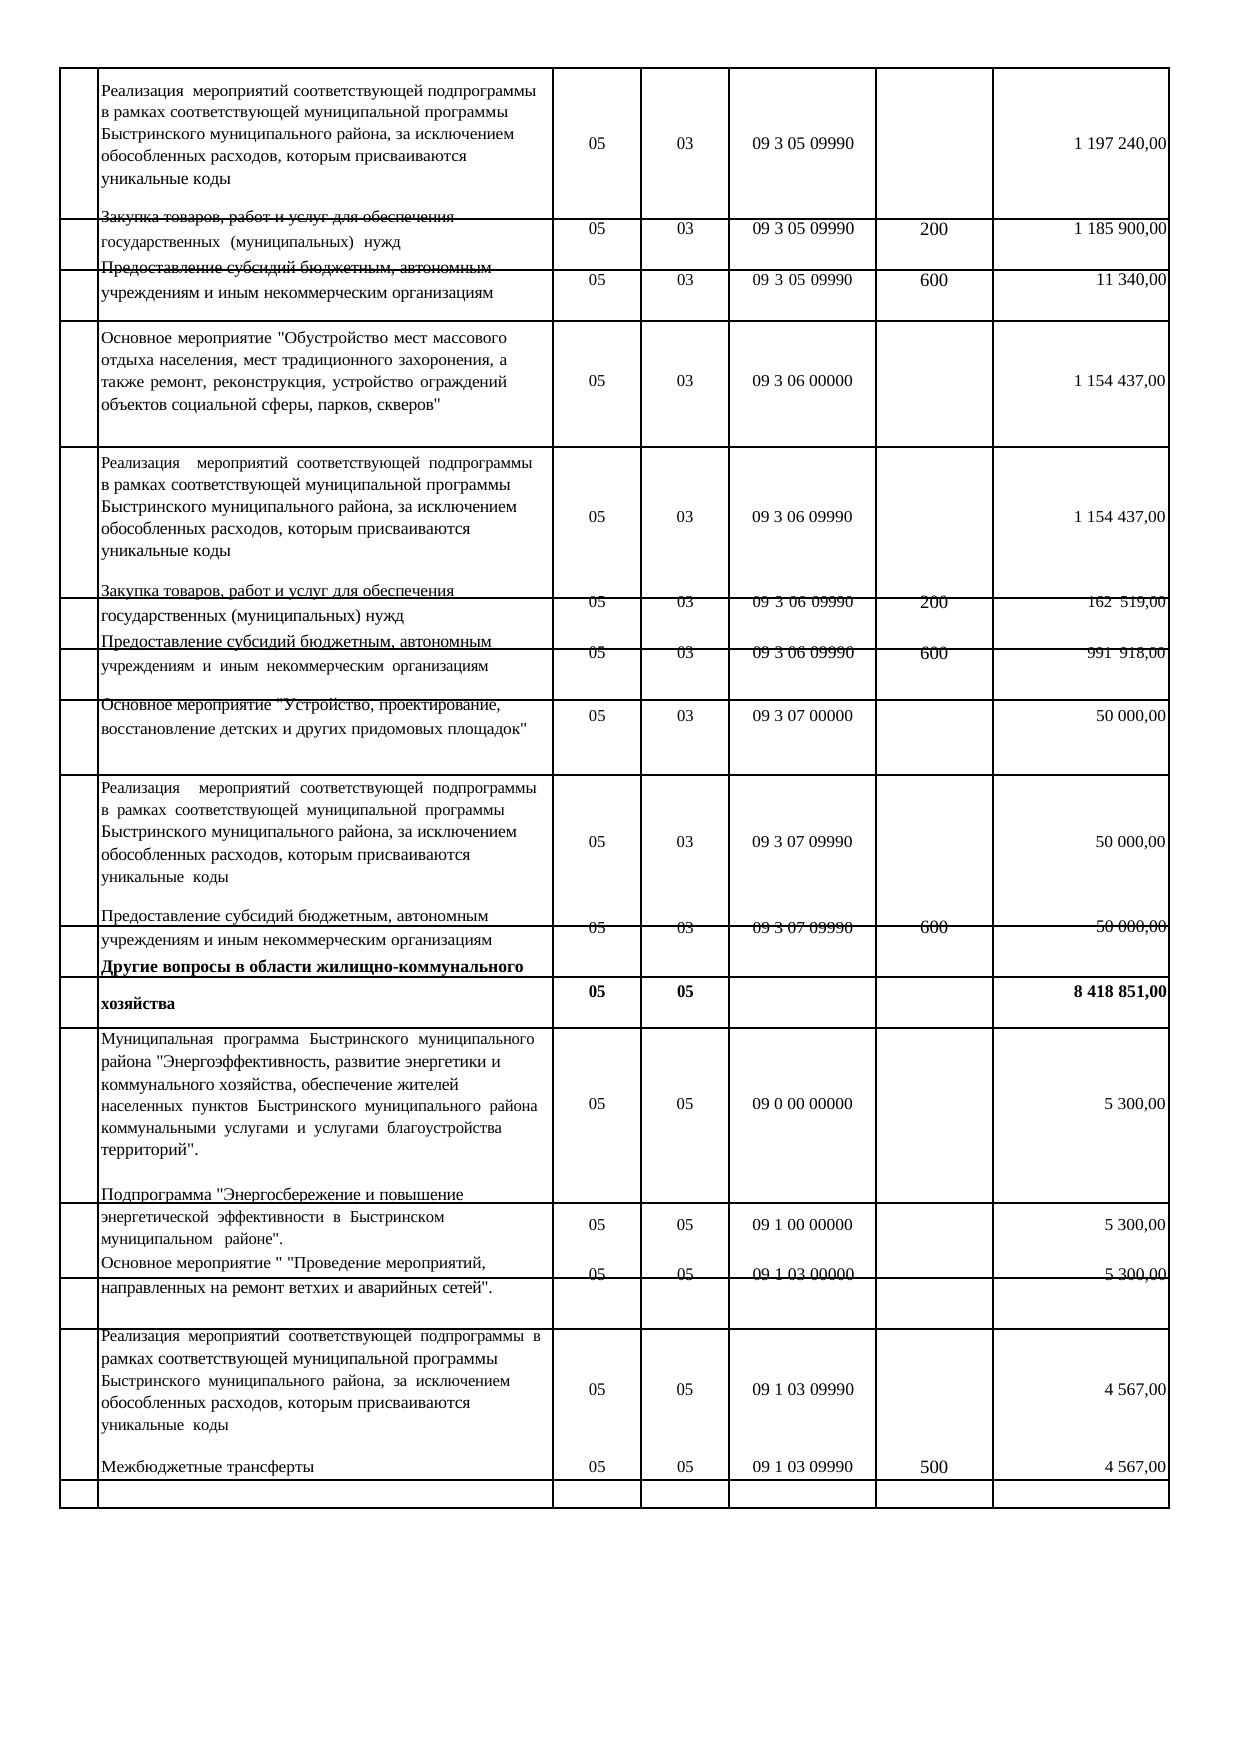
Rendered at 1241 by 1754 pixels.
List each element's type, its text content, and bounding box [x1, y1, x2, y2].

text государственных (муниципальных) нужд 05 03 09 3 05 09990 200 1 185 900,00 [101, 226, 1182, 253]
text 05 03 09 3 06 00000 1 154 437,00 [588, 371, 1182, 390]
subtitle Предоставление субсидий бюджетным, автономным [101, 634, 1182, 650]
text Закупка товаров, работ и услуг для обеспечения [101, 585, 1182, 599]
text Основное мероприятие " "Проведение мероприятий, [101, 1258, 490, 1271]
text Реализация мероприятий соответствующей подпрограммы в рамках соответствующей муниципальной программы Быстринского муниципального района, за исключением обособленных расходов, которым присваиваются уникальные коды [101, 1326, 546, 1434]
text Предоставление субсидий бюджетным, автономным [101, 910, 1182, 924]
text учреждениям и иным некоммерческим организациям 05 03 09 3 06 09990 600 991 918,00 [101, 650, 1182, 677]
text хозяйства 05 05 8 418 851,00 [101, 976, 1182, 1003]
text Основное мероприятие "Обустройство мест массового отдыха населения, мест традиционного захоронения, а также ремонт, реконструкция, устройство ограждений объектов социальной сферы, парков, скверов" [101, 328, 507, 414]
subtitle направленных на ремонт ветхих и аварийных сетей". 05 05 09 1 03 00000 5 300,00 [101, 1271, 1182, 1300]
text Межбюджетные трансферты 05 05 09 1 03 09990 500 4 567,00 [101, 1456, 1182, 1478]
text учреждениям и иным некоммерческим организациям 05 03 09 3 07 09990 600 50 000,00 [101, 924, 1182, 951]
subtitle Другие вопросы в области жилищно-коммунального [111, 960, 1182, 976]
text Муниципальная программа Быстринского муниципального района "Энергоэффективность, развитие энергетики и коммунального хозяйства, обеспечение жителей населенных пунктов Быстринского муниципального района коммунальными услугами и услугами благоустройства территорий". [101, 1029, 546, 1159]
text 05 03 09 3 07 09990 50 000,00 [588, 832, 1182, 851]
subtitle Предоставление субсидий бюджетным, автономным [101, 261, 1182, 277]
text 05 05 09 0 00 00000 5 300,00 [588, 1094, 1182, 1113]
text 05 03 09 3 06 09990 1 154 437,00 [588, 506, 1182, 526]
subtitle Основное мероприятие "Устройство, проектирование, [101, 697, 1182, 713]
subtitle 05 03 09 3 05 09990 1 197 240,00 [588, 133, 1182, 153]
text Реализация мероприятий соответствующей подпрограммы в рамках соответствующей муниципальной программы Быстринского муниципального района, за исключением обособленных расходов, которым присваиваются уникальные коды [101, 778, 539, 886]
subtitle 05 05 09 1 03 09990 4 567,00 [588, 1378, 1182, 1399]
text Реализация мероприятий соответствующей подпрограммы в рамках соответствующей муниципальной программы Быстринского муниципального района, за исключением обособленных расходов, которым присваиваются уникальные коды [101, 80, 539, 188]
text учреждениям и иным некоммерческим организациям 05 03 09 3 05 09990 600 11 340,00 [101, 277, 1182, 304]
text восстановление детских и других придомовых площадок" 05 03 09 3 07 00000 50 000,00 [101, 713, 1182, 739]
text государственных (муниципальных) нужд 05 03 09 3 06 09990 200 162 519,00 [101, 599, 1182, 626]
text Закупка товаров, работ и услуг для обеспечения [101, 211, 1182, 226]
text Реализация мероприятий соответствующей подпрограммы в рамках соответствующей муниципальной программы Быстринского муниципального района, за исключением обособленных расходов, которым присваиваются уникальные коды [101, 453, 539, 561]
text 05 05 09 1 00 00000 5 300,00 [588, 1215, 1182, 1234]
text Подпрограмма "Энергосбережение и повышение энергетической эффективности в Быстринском муниципальном районе". [101, 1184, 464, 1248]
